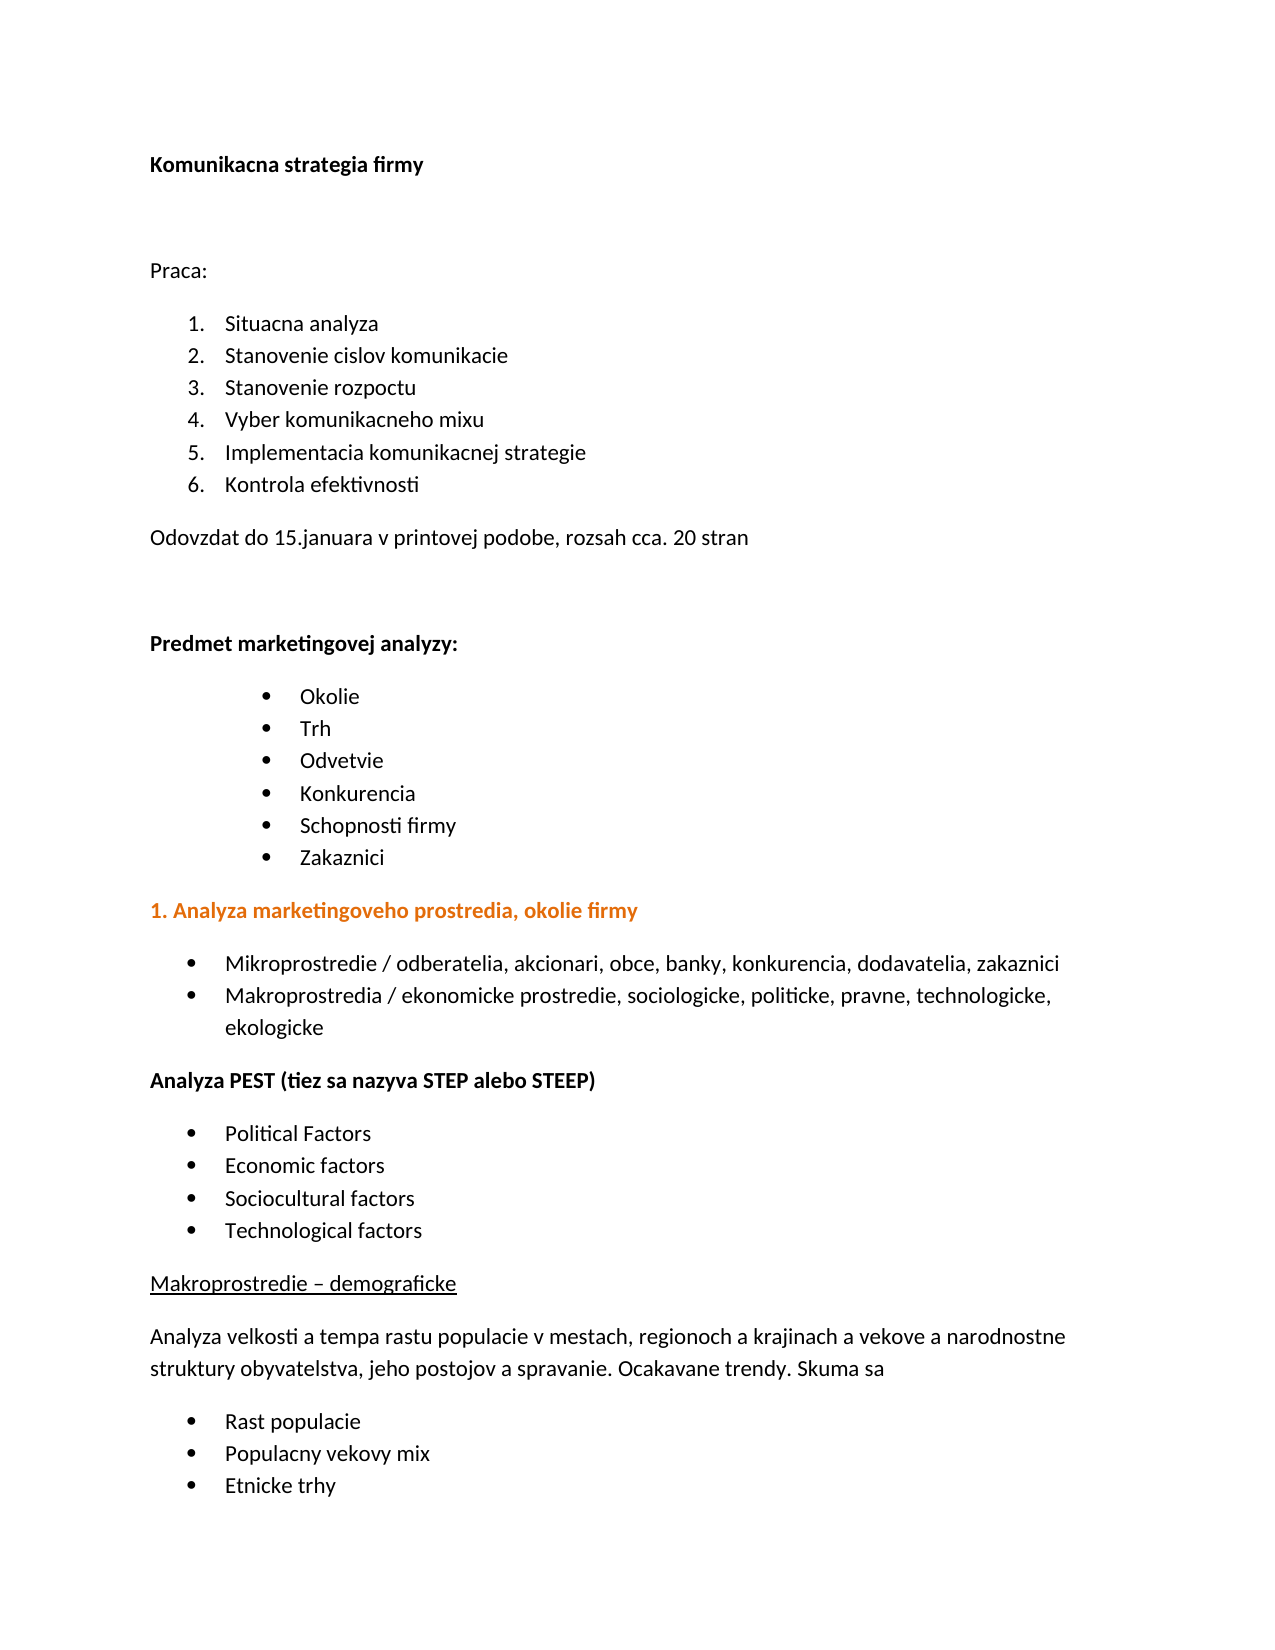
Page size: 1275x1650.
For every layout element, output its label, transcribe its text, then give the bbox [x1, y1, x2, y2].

list Odvetvie [262, 746, 1125, 774]
text Predmet marketingovej analyzy: [150, 629, 1125, 657]
list Konkurencia [262, 779, 1125, 807]
list Kontrola efektivnosti [187, 470, 1125, 498]
list Political Factors [187, 1119, 1125, 1147]
text Komunikacna strategia firmy [150, 150, 1125, 178]
list Okolie [262, 682, 1125, 710]
list Rast populacie [187, 1407, 1125, 1435]
list Schopnosti firmy [262, 811, 1125, 839]
list Stanovenie cislov komunikacie [187, 341, 1125, 369]
list Vyber komunikacneho mixu [187, 406, 1125, 434]
list Implementacia komunikacnej strategie [187, 438, 1125, 466]
text Analyza PEST (tiez sa nazyva STEP alebo STEEP) [150, 1066, 1125, 1094]
list Zakaznici [262, 843, 1125, 871]
list Populacny vekovy mix [187, 1439, 1125, 1467]
list Mikroprostredie / odberatelia, akcionari, obce, banky, konkurencia, dodavatelia, zakaznici [187, 949, 1125, 977]
text Praca: [150, 256, 1125, 284]
list Etnicke trhy [187, 1472, 1125, 1500]
list Economic factors [187, 1152, 1125, 1180]
text Odovzdat do 15.januara v printovej podobe, rozsah cca. 20 stran [150, 523, 1125, 551]
text Analyza velkosti a tempa rastu populacie v mestach, regionoch a krajinach a vekove a narodnostne struktury obyvatelstva, jeho postojov a spravanie. Ocakavane trendy. Skuma sa [150, 1322, 1125, 1382]
list Stanovenie rozpoctu [187, 373, 1125, 401]
list Technological factors [187, 1216, 1125, 1244]
list Makroprostredia / ekonomicke prostredie, sociologicke, politicke, pravne, technologicke, ekologicke [187, 981, 1125, 1041]
list Situacna analyza [187, 309, 1125, 337]
text Makroprostredie – demograficke [150, 1269, 1125, 1297]
text 1. Analyza marketingoveho prostredia, okolie firmy [150, 896, 1125, 924]
list Sociocultural factors [187, 1184, 1125, 1212]
list Trh [262, 714, 1125, 742]
